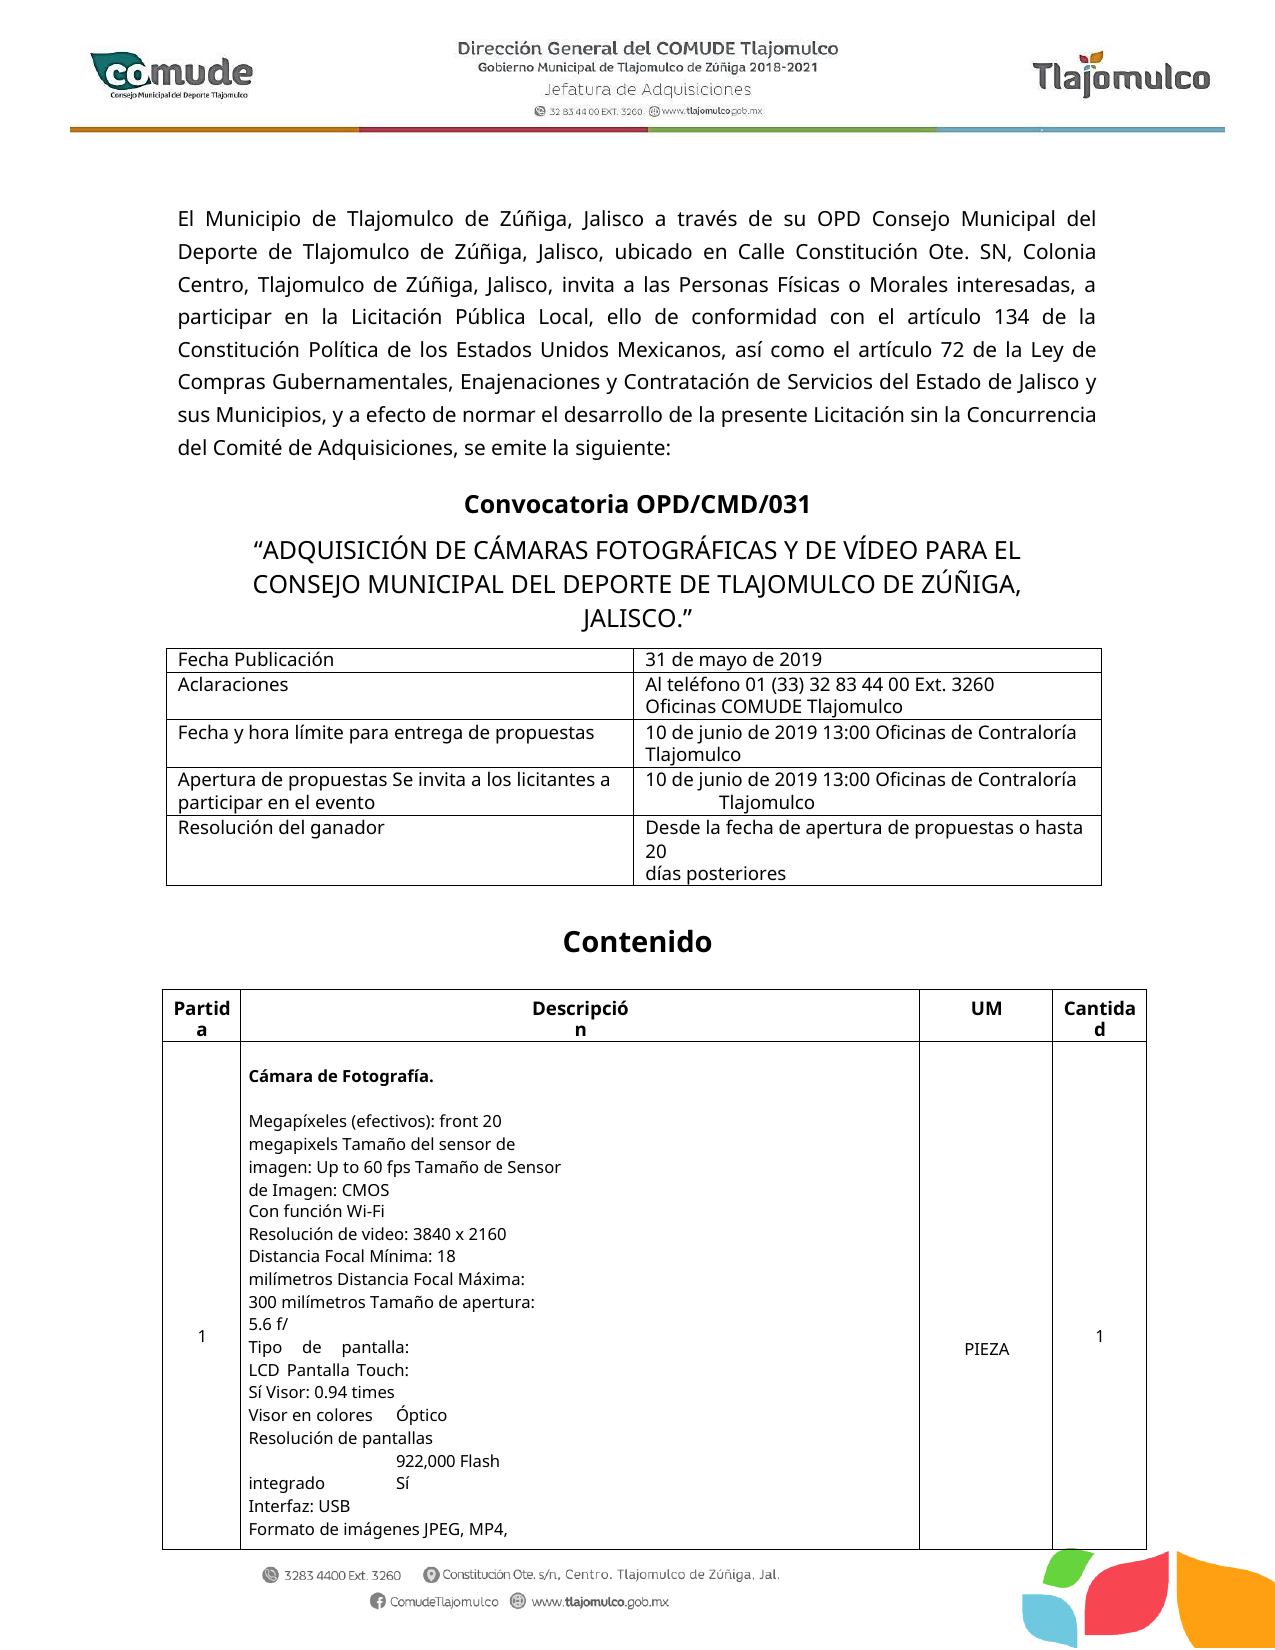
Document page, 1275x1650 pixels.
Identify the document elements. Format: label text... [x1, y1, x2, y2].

table_cell PIEZA [920, 1042, 1052, 1549]
text El Municipio de Tlajomulco de Zúñiga, Jalisco a través de su OPD Consejo Municipal del Deporte de Tlajomulco de Zúñiga, Jalisco, ubicado en Calle Constitución Ote. SN, Colonia Centro, Tlajomulco de Zúñiga, Jalisco, invita a las Personas Físicas o Morales interesadas, a participar en la Licitación Pública Local, ello de conformidad con el artículo 134 de la Constitución Política de los Estados Unidos Mexicanos, así como el artículo 72 de la Ley de Compras Gubernamentales, Enajenaciones y Contratación de Servicios del Estado de Jalisco y sus Municipios, y a efecto de normar el desarrollo de la presente Licitación sin la Concurrencia del Comité de Adquisiciones, se emite la siguiente: [177, 204, 1098, 461]
picture [262, 1548, 1275, 1648]
table_cell 1 [1053, 1042, 1146, 1549]
table_cell Al teléfono 01 (33) 32 83 44 00 Ext. 3260 Oficinas COMUDE Tlajomulco [634, 673, 1101, 719]
table_cell Aclaraciones [167, 673, 633, 719]
table_header Fecha Publicación [167, 649, 633, 672]
text Convocatoria OPD/CMD/031 [202, 486, 1073, 521]
table_cell 1 [163, 1042, 240, 1549]
picture [70, 32, 1225, 137]
table_cell 10 de junio de 2019 13:00 Oficinas de Contraloría Tlajomulco [634, 720, 1101, 767]
table_header 31 de mayo de 2019 [634, 649, 1101, 672]
title Contenido [202, 921, 1073, 961]
table_cell Fecha y hora límite para entrega de propuestas [167, 720, 633, 767]
text “ADQUISICIÓN DE CÁMARAS FOTOGRÁFICAS Y DE VÍDEO PARA EL CONSEJO MUNICIPAL DEL DEPORTE DE TLAJOMULCO DE ZÚÑIGA, JALISCO.” [202, 533, 1073, 635]
table_cell Resolución del ganador [167, 816, 633, 885]
table_cell 10 de junio de 2019 13:00 Oficinas de Contraloría Tlajomulco [634, 768, 1101, 815]
table_header UM [920, 990, 1052, 1041]
table_cell Apertura de propuestas Se invita a los licitantes a participar en el evento [167, 768, 633, 815]
table_header Partida [163, 990, 240, 1041]
table_header Descripción [241, 990, 919, 1041]
table_cell Desde la fecha de apertura de propuestas o hasta 20 días posteriores [634, 816, 1101, 885]
table_header Cantidad [1053, 990, 1146, 1041]
